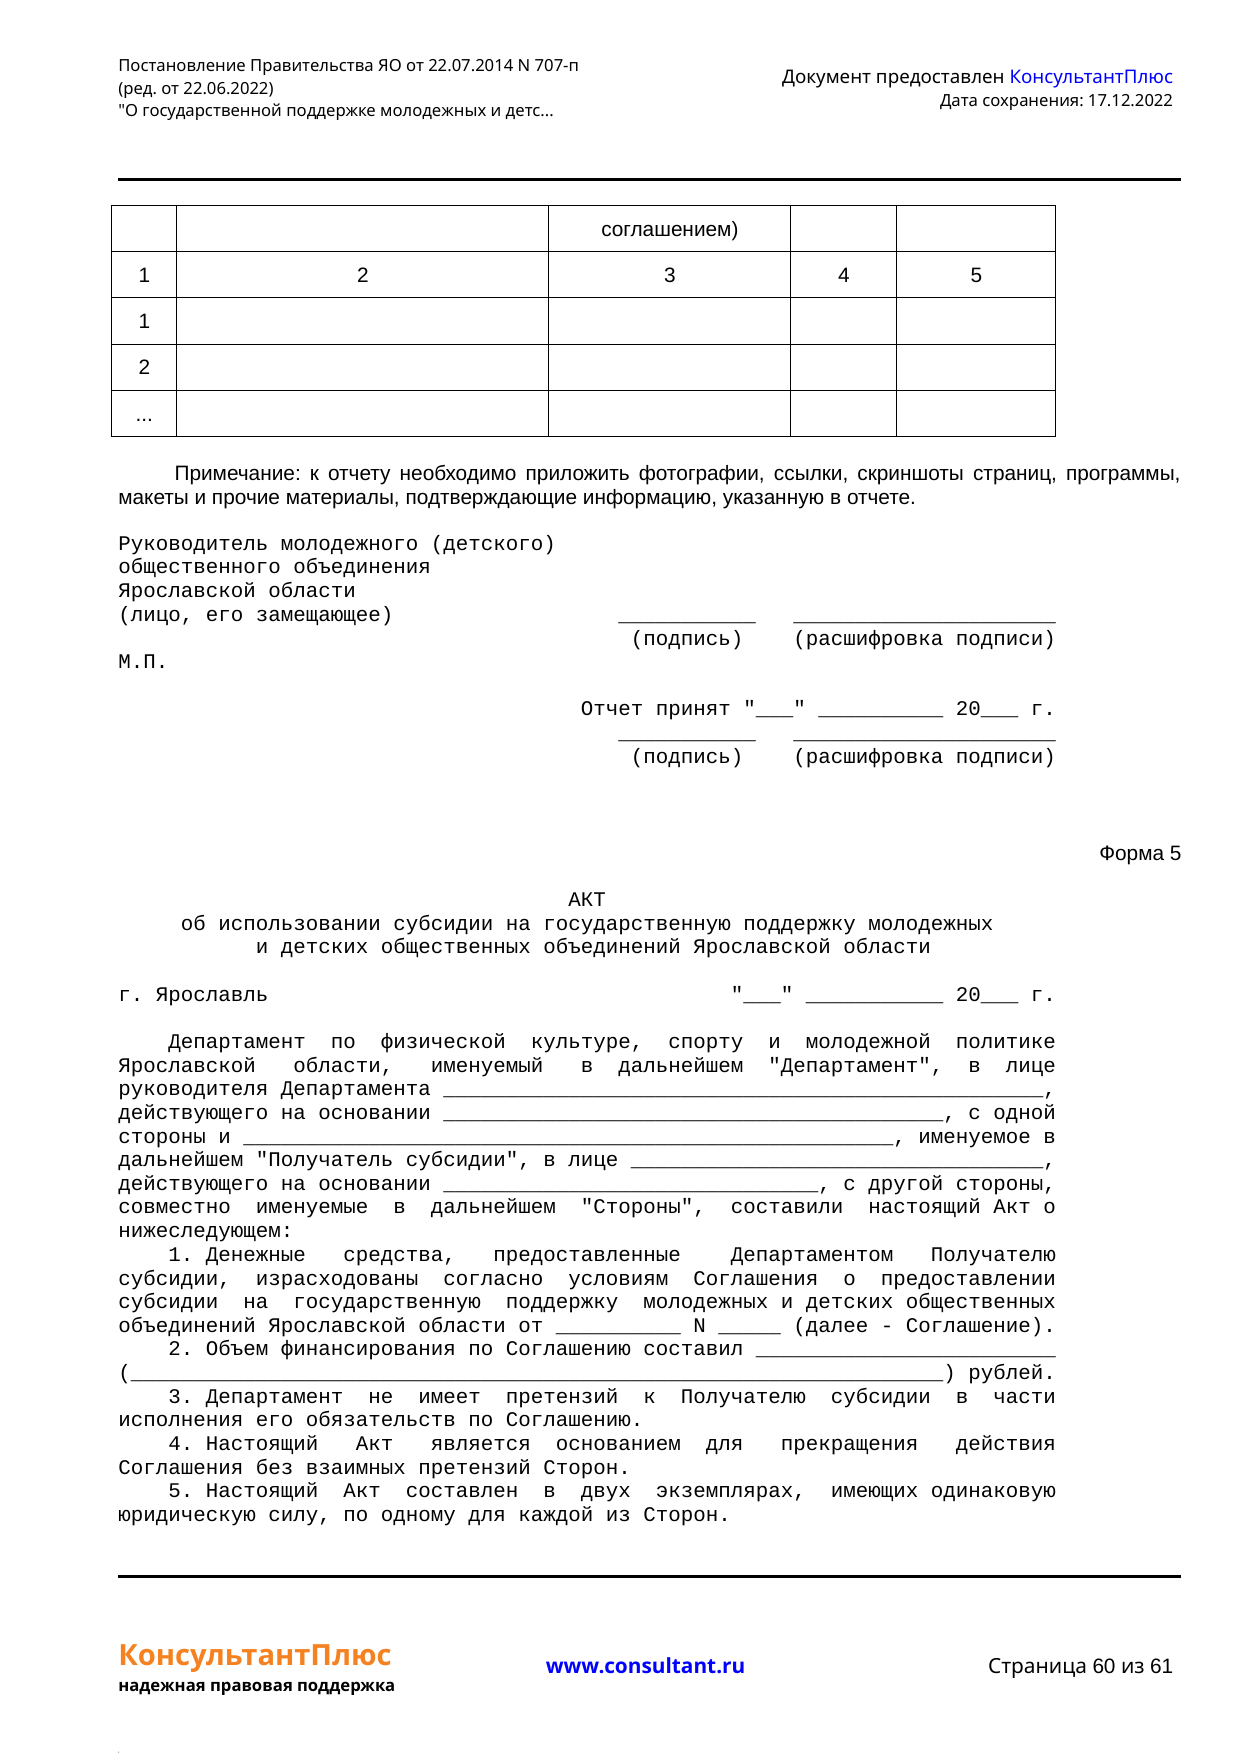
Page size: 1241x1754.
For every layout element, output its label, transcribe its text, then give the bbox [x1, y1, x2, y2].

text юридическую силу, по одному для каждой из Сторон. [118, 1504, 1181, 1528]
text субсидии на государственную поддержку молодежных и детских общественных [118, 1291, 1181, 1315]
table_cell 2 [112, 345, 176, 390]
text стороны и ____________________________________________________, именуемое в [118, 1126, 1181, 1149]
text Ярославской области, именуемый в дальнейшем "Департамент", в лице [118, 1055, 1181, 1078]
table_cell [549, 206, 790, 251]
table_cell [549, 298, 790, 343]
text Департамент по физической культуре, спорту и молодежной политике [118, 1031, 1181, 1055]
text совместно именуемые в дальнейшем "Стороны", составили настоящий Акт о [118, 1197, 1181, 1220]
text Форма 5 [118, 841, 1181, 865]
text субсидии, израсходованы согласно условиям Соглашения о предоставлении [118, 1267, 1181, 1291]
text 1. Денежные средства, предоставленные Департаментом Получателю [118, 1244, 1181, 1267]
text ___________ _____________________ [118, 722, 1181, 746]
text Соглашения без взаимных претензий Сторон. [118, 1457, 1181, 1480]
text (_________________________________________________________________) рублей. [118, 1362, 1181, 1386]
table_cell 1 [112, 252, 176, 297]
text Примечание: к отчету необходимо приложить фотографии, ссылки, скриншоты страниц, программы, макеты и прочие материалы, подтверждающие информацию, указанную в отчете. [118, 461, 1181, 509]
table_cell 2 [177, 252, 548, 297]
table_cell [549, 391, 790, 436]
text 2. Объем финансирования по Соглашению составил ________________________ [118, 1338, 1181, 1362]
table_cell ... [112, 391, 176, 436]
text дальнейшем "Получатель субсидии", в лице _________________________________, [118, 1149, 1181, 1173]
text 5. Настоящий Акт составлен в двух экземплярах, имеющих одинаковую [118, 1480, 1181, 1504]
table_cell 5 [897, 252, 1055, 297]
text нижеследующем: [118, 1220, 1181, 1244]
table_cell [897, 345, 1055, 390]
table_cell 4 [791, 252, 896, 297]
text действующего на основании ________________________________________, с одной [118, 1102, 1181, 1126]
table_cell [791, 345, 896, 390]
text АКТ [118, 889, 1181, 913]
text руководителя Департамента ________________________________________________, [118, 1078, 1181, 1102]
text (подпись) (расшифровка подписи) [118, 746, 1181, 769]
table_cell [177, 345, 548, 390]
table_cell [791, 391, 896, 436]
text действующего на основании ______________________________, с другой стороны, [118, 1173, 1181, 1197]
text Ярославской области [118, 580, 1181, 604]
table_cell [177, 298, 548, 343]
text 4. Настоящий Акт является основанием для прекращения действия [118, 1433, 1181, 1457]
text г. Ярославль "___" ___________ 20___ г. [118, 984, 1181, 1007]
table_cell [549, 345, 790, 390]
text (лицо, его замещающее) ___________ _____________________ [118, 604, 1181, 627]
text общественного объединения [118, 557, 1181, 580]
table_cell [897, 298, 1055, 343]
text и детских общественных объединений Ярославской области [118, 936, 1181, 960]
text Отчет принят "___" __________ 20___ г. [118, 698, 1181, 722]
table_cell факт [791, 206, 896, 251]
text М.П. [118, 651, 1181, 675]
text объединений Ярославской области от __________ N _____ (далее - Соглашение). [118, 1315, 1181, 1338]
text исполнения его обязательств по Соглашению. [118, 1409, 1181, 1433]
table_cell 1 [112, 298, 176, 343]
table_cell [791, 298, 896, 343]
text об использовании субсидии на государственную поддержку молодежных [118, 913, 1181, 936]
text 3. Департамент не имеет претензий к Получателю субсидии в части [118, 1386, 1181, 1409]
table_cell [177, 391, 548, 436]
table_cell 3 [549, 252, 790, 297]
text (подпись) (расшифровка подписи) [118, 627, 1181, 651]
text Руководитель молодежного (детского) [118, 533, 1181, 557]
table_cell [897, 391, 1055, 436]
